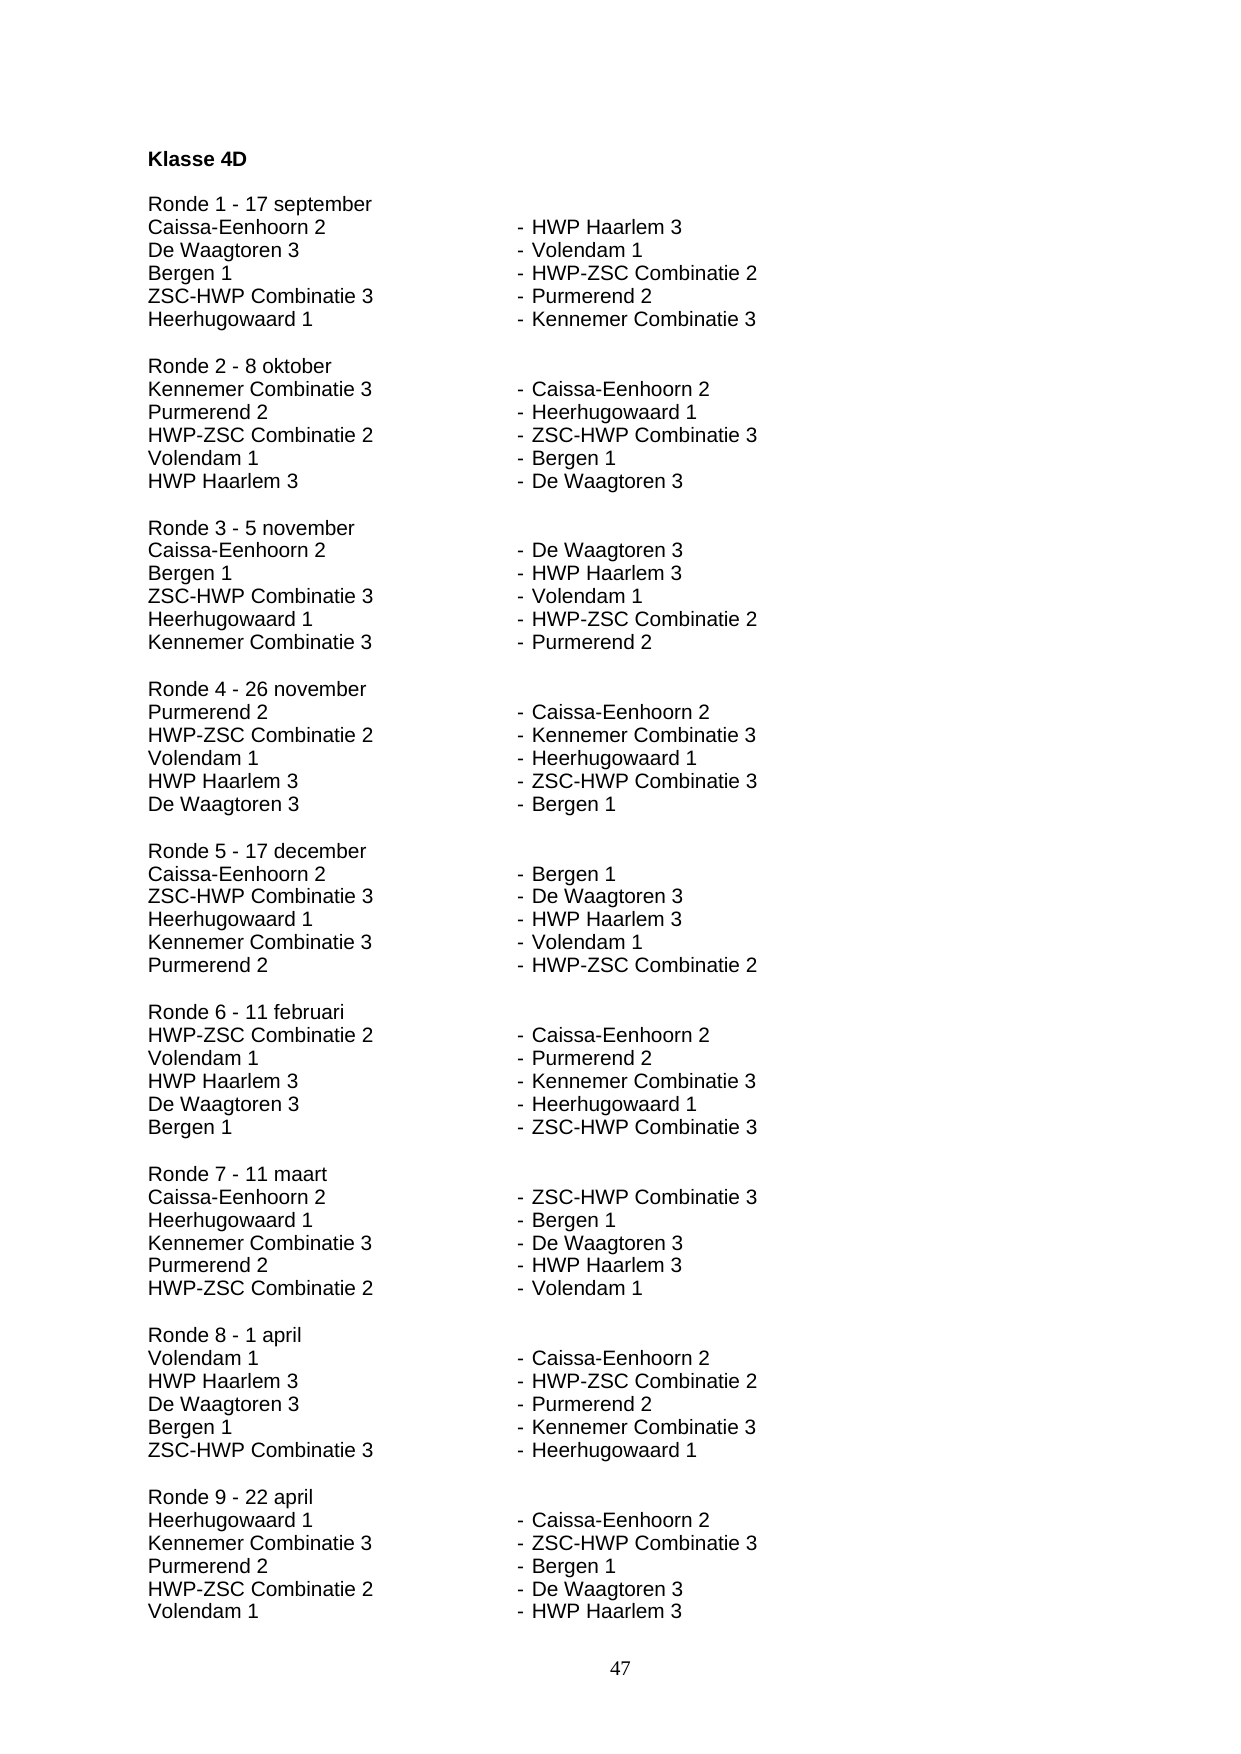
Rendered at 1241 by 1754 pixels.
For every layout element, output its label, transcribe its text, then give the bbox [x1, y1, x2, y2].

text De Waagtoren 3 - Bergen 1 [148, 793, 1092, 816]
text Volendam 1 - Purmerend 2 [148, 1047, 1092, 1070]
text HWP-ZSC Combinatie 2 - ZSC-HWP Combinatie 3 [148, 424, 1092, 447]
text HWP Haarlem 3 - De Waagtoren 3 [148, 470, 1092, 493]
text Volendam 1 - Bergen 1 [148, 447, 1092, 470]
text HWP Haarlem 3 - Kennemer Combinatie 3 [148, 1070, 1092, 1093]
text Ronde 3 - 5 november [148, 517, 1092, 539]
text HWP Haarlem 3 - HWP-ZSC Combinatie 2 [148, 1370, 1092, 1393]
text ZSC-HWP Combinatie 3 - De Waagtoren 3 [148, 886, 1092, 908]
text Ronde 6 - 11 februari [148, 1001, 1092, 1024]
text Heerhugowaard 1 - Caissa-Eenhoorn 2 [148, 1509, 1092, 1532]
text Klasse 4D [148, 148, 1092, 171]
text Volendam 1 - Heerhugowaard 1 [148, 747, 1092, 770]
text ZSC-HWP Combinatie 3 - Volendam 1 [148, 585, 1092, 608]
text De Waagtoren 3 - Volendam 1 [148, 239, 1092, 262]
text ZSC-HWP Combinatie 3 - Heerhugowaard 1 [148, 1439, 1092, 1462]
text Kennemer Combinatie 3 - Caissa-Eenhoorn 2 [148, 378, 1092, 401]
text Kennemer Combinatie 3 - De Waagtoren 3 [148, 1232, 1092, 1254]
text Volendam 1 - Caissa-Eenhoorn 2 [148, 1347, 1092, 1370]
text Kennemer Combinatie 3 - Purmerend 2 [148, 631, 1092, 654]
text HWP-ZSC Combinatie 2 - Volendam 1 [148, 1277, 1092, 1300]
text Kennemer Combinatie 3 - Volendam 1 [148, 931, 1092, 954]
text Heerhugowaard 1 - HWP-ZSC Combinatie 2 [148, 608, 1092, 631]
text HWP Haarlem 3 - ZSC-HWP Combinatie 3 [148, 770, 1092, 793]
text Caissa-Eenhoorn 2 - ZSC-HWP Combinatie 3 [148, 1186, 1092, 1209]
text Purmerend 2 - HWP Haarlem 3 [148, 1254, 1092, 1277]
text Heerhugowaard 1 - HWP Haarlem 3 [148, 908, 1092, 931]
text Purmerend 2 - HWP-ZSC Combinatie 2 [148, 954, 1092, 977]
text Bergen 1 - HWP Haarlem 3 [148, 562, 1092, 585]
text De Waagtoren 3 - Purmerend 2 [148, 1393, 1092, 1416]
text HWP-ZSC Combinatie 2 - Caissa-Eenhoorn 2 [148, 1024, 1092, 1047]
text Purmerend 2 - Caissa-Eenhoorn 2 [148, 701, 1092, 724]
text Ronde 2 - 8 oktober [148, 355, 1092, 378]
text ZSC-HWP Combinatie 3 - Purmerend 2 [148, 285, 1092, 308]
text Heerhugowaard 1 - Bergen 1 [148, 1209, 1092, 1232]
text Ronde 5 - 17 december [148, 840, 1092, 863]
text Kennemer Combinatie 3 - ZSC-HWP Combinatie 3 [148, 1532, 1092, 1555]
text Heerhugowaard 1 - Kennemer Combinatie 3 [148, 308, 1092, 331]
text Ronde 7 - 11 maart [148, 1163, 1092, 1186]
text De Waagtoren 3 - Heerhugowaard 1 [148, 1093, 1092, 1116]
text Purmerend 2 - Bergen 1 [148, 1555, 1092, 1578]
text Ronde 8 - 1 april [148, 1324, 1092, 1347]
text Bergen 1 - Kennemer Combinatie 3 [148, 1416, 1092, 1439]
text HWP-ZSC Combinatie 2 - Kennemer Combinatie 3 [148, 724, 1092, 747]
text Ronde 9 - 22 april [148, 1486, 1092, 1509]
text HWP-ZSC Combinatie 2 - De Waagtoren 3 [148, 1578, 1092, 1601]
text Caissa-Eenhoorn 2 - De Waagtoren 3 [148, 539, 1092, 562]
text Purmerend 2 - Heerhugowaard 1 [148, 401, 1092, 424]
text Caissa-Eenhoorn 2 - Bergen 1 [148, 863, 1092, 886]
text Bergen 1 - ZSC-HWP Combinatie 3 [148, 1116, 1092, 1139]
text Ronde 1 - 17 september [148, 193, 1092, 216]
text Ronde 4 - 26 november [148, 678, 1092, 701]
text Bergen 1 - HWP-ZSC Combinatie 2 [148, 262, 1092, 285]
text Volendam 1 - HWP Haarlem 3 [148, 1601, 1092, 1623]
text Caissa-Eenhoorn 2 - HWP Haarlem 3 [148, 216, 1092, 239]
